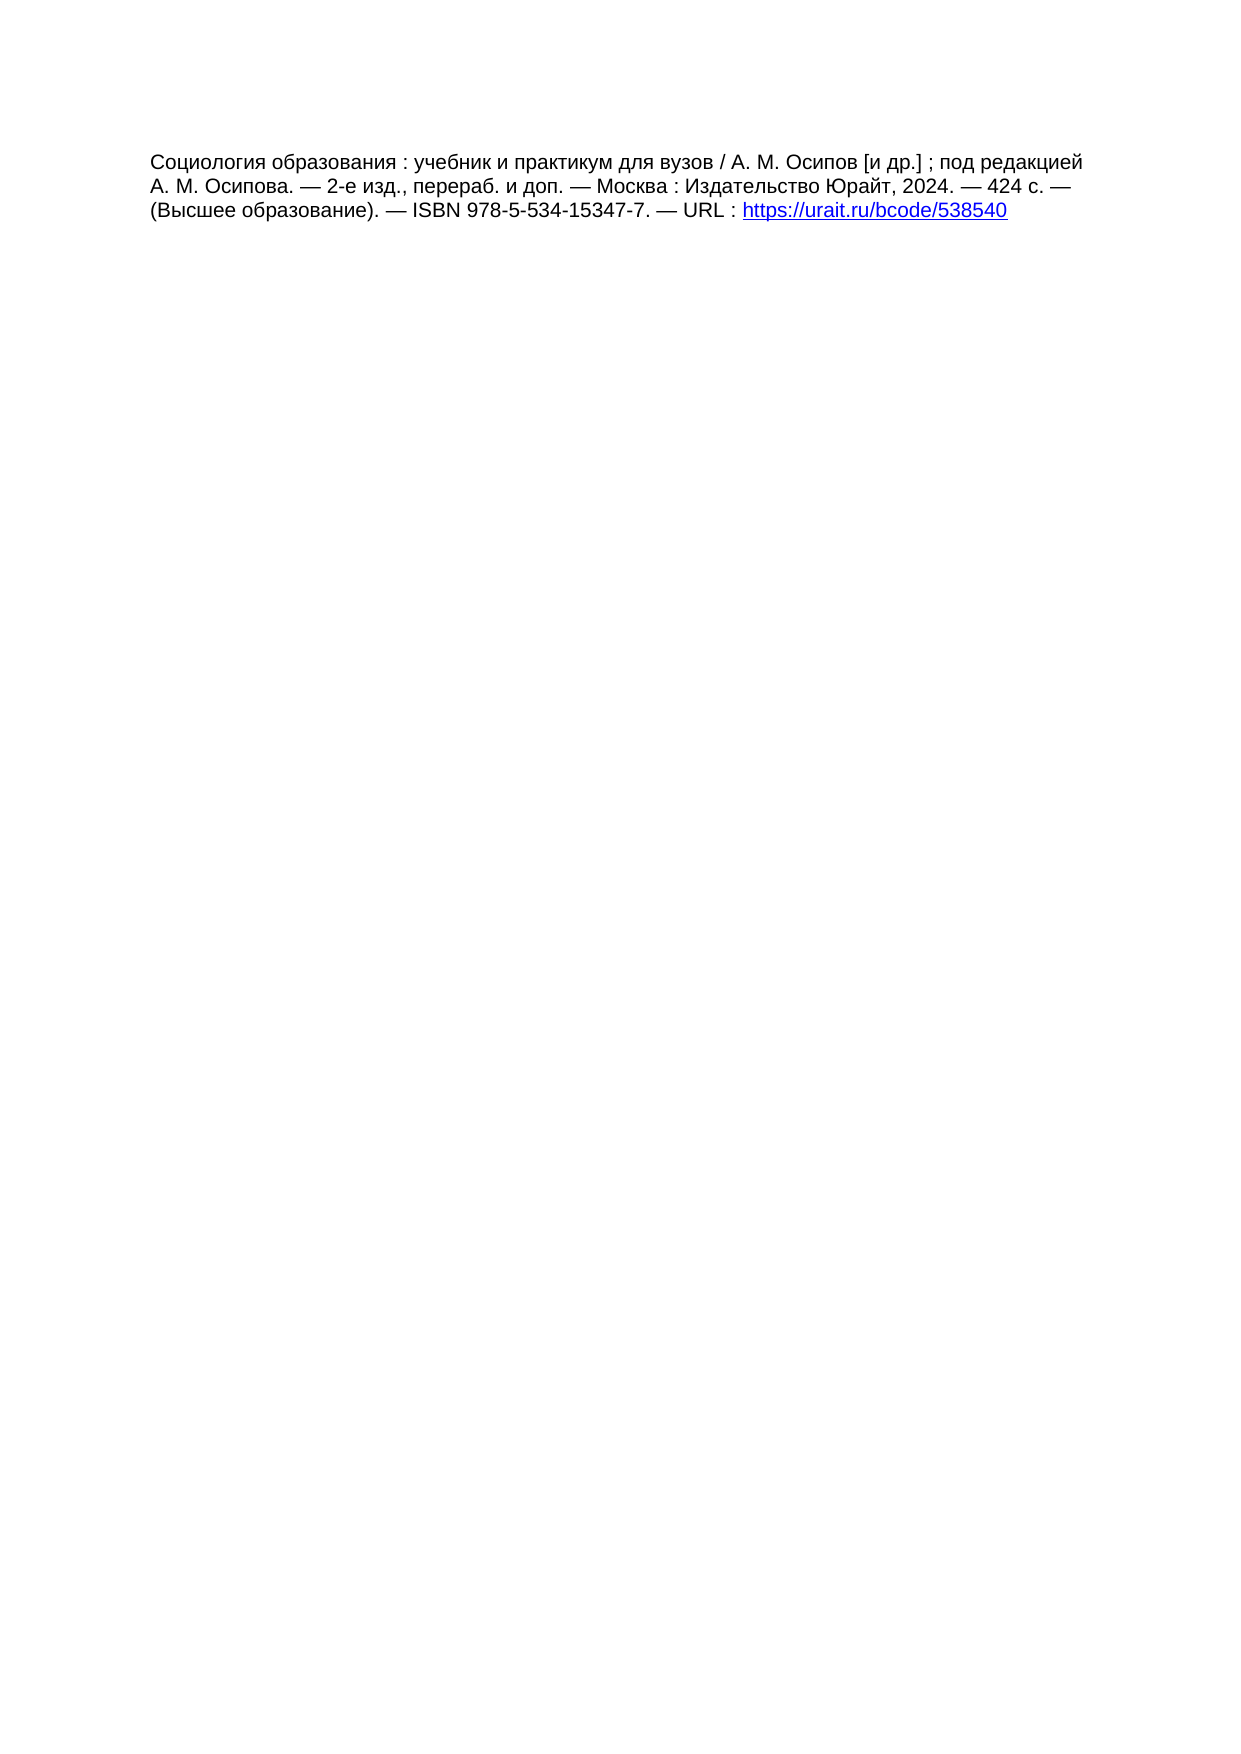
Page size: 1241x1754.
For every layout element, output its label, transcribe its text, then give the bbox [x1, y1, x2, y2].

text Социология образования : учебник и практикум для вузов / А. М. Осипов [и др.] ; под редакцией А. М. Осипова. — 2-е изд., перераб. и доп. — Москва : Издательство Юрайт, 2024. — 424 с. — (Высшее образование). — ISBN 978-5-534-15347-7. — URL : https://urait.ru/bcode/538540 [150, 150, 1090, 222]
